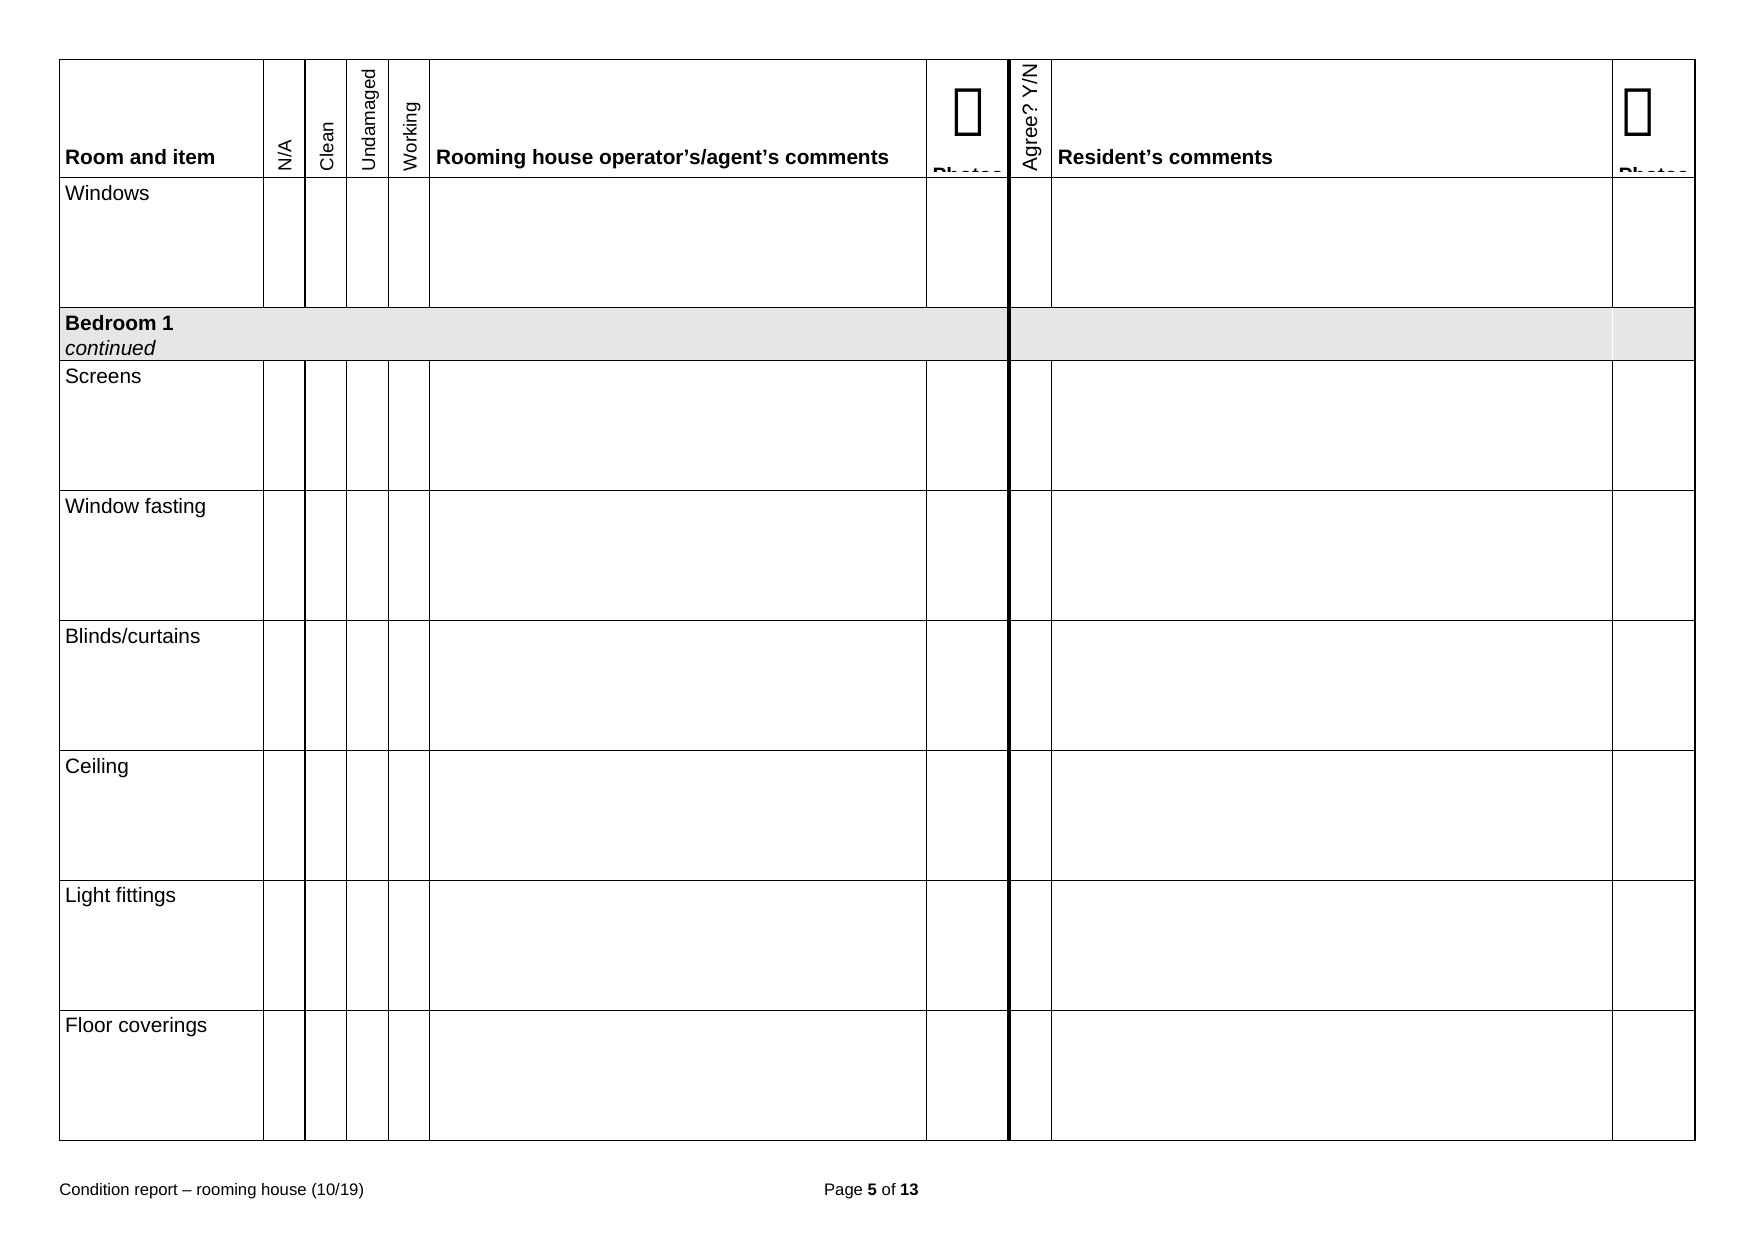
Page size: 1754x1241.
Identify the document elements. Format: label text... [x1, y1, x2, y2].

table_cell [430, 491, 926, 620]
table_cell [1613, 1011, 1694, 1139]
table_header Room and item [60, 60, 263, 177]
table_cell [927, 178, 1007, 307]
table_cell [264, 178, 304, 307]
table_cell [389, 881, 429, 1010]
table_cell [1052, 621, 1612, 750]
table_cell [1052, 178, 1612, 307]
table_cell [430, 751, 926, 880]
table_cell [430, 621, 926, 750]
table_cell [263, 308, 316, 360]
table_header Rooming house operator’s/agent’s comments [430, 60, 926, 177]
table_header Resident’s comments [1052, 60, 1612, 177]
table_header Working [389, 60, 429, 177]
table_cell [389, 178, 429, 307]
table_cell [1613, 621, 1694, 750]
table_cell [1613, 881, 1694, 1010]
table_cell Screens [60, 361, 263, 490]
table_cell [1011, 621, 1051, 750]
table_cell [1613, 178, 1694, 307]
table_cell [1613, 361, 1694, 490]
table_cell [1011, 1011, 1051, 1139]
table_cell [1052, 361, 1612, 490]
table_cell [264, 1011, 304, 1139]
table_cell [1011, 491, 1051, 620]
table_cell [1052, 1011, 1612, 1139]
table_cell [389, 361, 429, 490]
table_cell [306, 751, 346, 880]
table_cell [306, 178, 346, 307]
table_cell [347, 361, 388, 490]
table_cell [1613, 751, 1694, 880]
table_cell [927, 881, 1007, 1010]
table_cell [927, 1011, 1007, 1139]
table_cell Blinds/curtains [60, 621, 263, 750]
table_header Clean [306, 60, 346, 177]
table_cell [347, 491, 388, 620]
table_cell [358, 308, 400, 360]
table_cell [264, 751, 304, 880]
table_cell [347, 621, 388, 750]
table_cell [400, 308, 436, 360]
table_cell [306, 491, 346, 620]
table_cell [389, 751, 429, 880]
table_cell [1011, 751, 1051, 880]
table_header Agree? Y/N [1011, 60, 1051, 177]
table_cell [1052, 751, 1612, 880]
table_cell [347, 1011, 388, 1139]
table_cell Light fittings [60, 881, 263, 1010]
table_cell [389, 491, 429, 620]
table_header N/A [264, 60, 304, 177]
table_cell [1613, 308, 1694, 360]
table_cell [264, 491, 304, 620]
table_header  Photos [1613, 60, 1694, 177]
table_cell [347, 178, 388, 307]
table_cell [926, 308, 1007, 360]
table_cell [927, 751, 1007, 880]
table_cell [347, 881, 388, 1010]
table_cell [430, 1011, 926, 1139]
table_cell Floor coverings [60, 1011, 263, 1139]
table_cell [347, 751, 388, 880]
table_cell [316, 308, 358, 360]
table_cell [927, 491, 1007, 620]
table_cell [1011, 881, 1051, 1010]
table_cell [927, 361, 1007, 490]
table_cell [1011, 361, 1051, 490]
table_cell [264, 621, 304, 750]
table_cell Bedroom 1 continued [60, 308, 263, 360]
table_cell [306, 1011, 346, 1139]
table_cell [1011, 178, 1051, 307]
table_header Undamaged [347, 60, 388, 177]
table_cell [389, 1011, 429, 1139]
table_cell Windows [60, 178, 263, 307]
table_cell [1011, 308, 1052, 360]
table_cell Window fasting [60, 491, 263, 620]
table_cell Ceiling [60, 751, 263, 880]
table_cell [1613, 491, 1694, 620]
table_cell [264, 881, 304, 1010]
table_cell [1052, 881, 1612, 1010]
table_cell [389, 621, 429, 750]
table_cell [306, 881, 346, 1010]
table_cell [430, 178, 926, 307]
table_cell [430, 361, 926, 490]
table_cell [264, 361, 304, 490]
table_cell [1052, 491, 1612, 620]
table_cell [1052, 308, 1612, 360]
table_header  Photos [927, 60, 1007, 177]
table_cell [927, 621, 1007, 750]
table_cell [436, 308, 926, 360]
table_cell [306, 621, 346, 750]
table_cell [306, 361, 346, 490]
table_cell [430, 881, 926, 1010]
